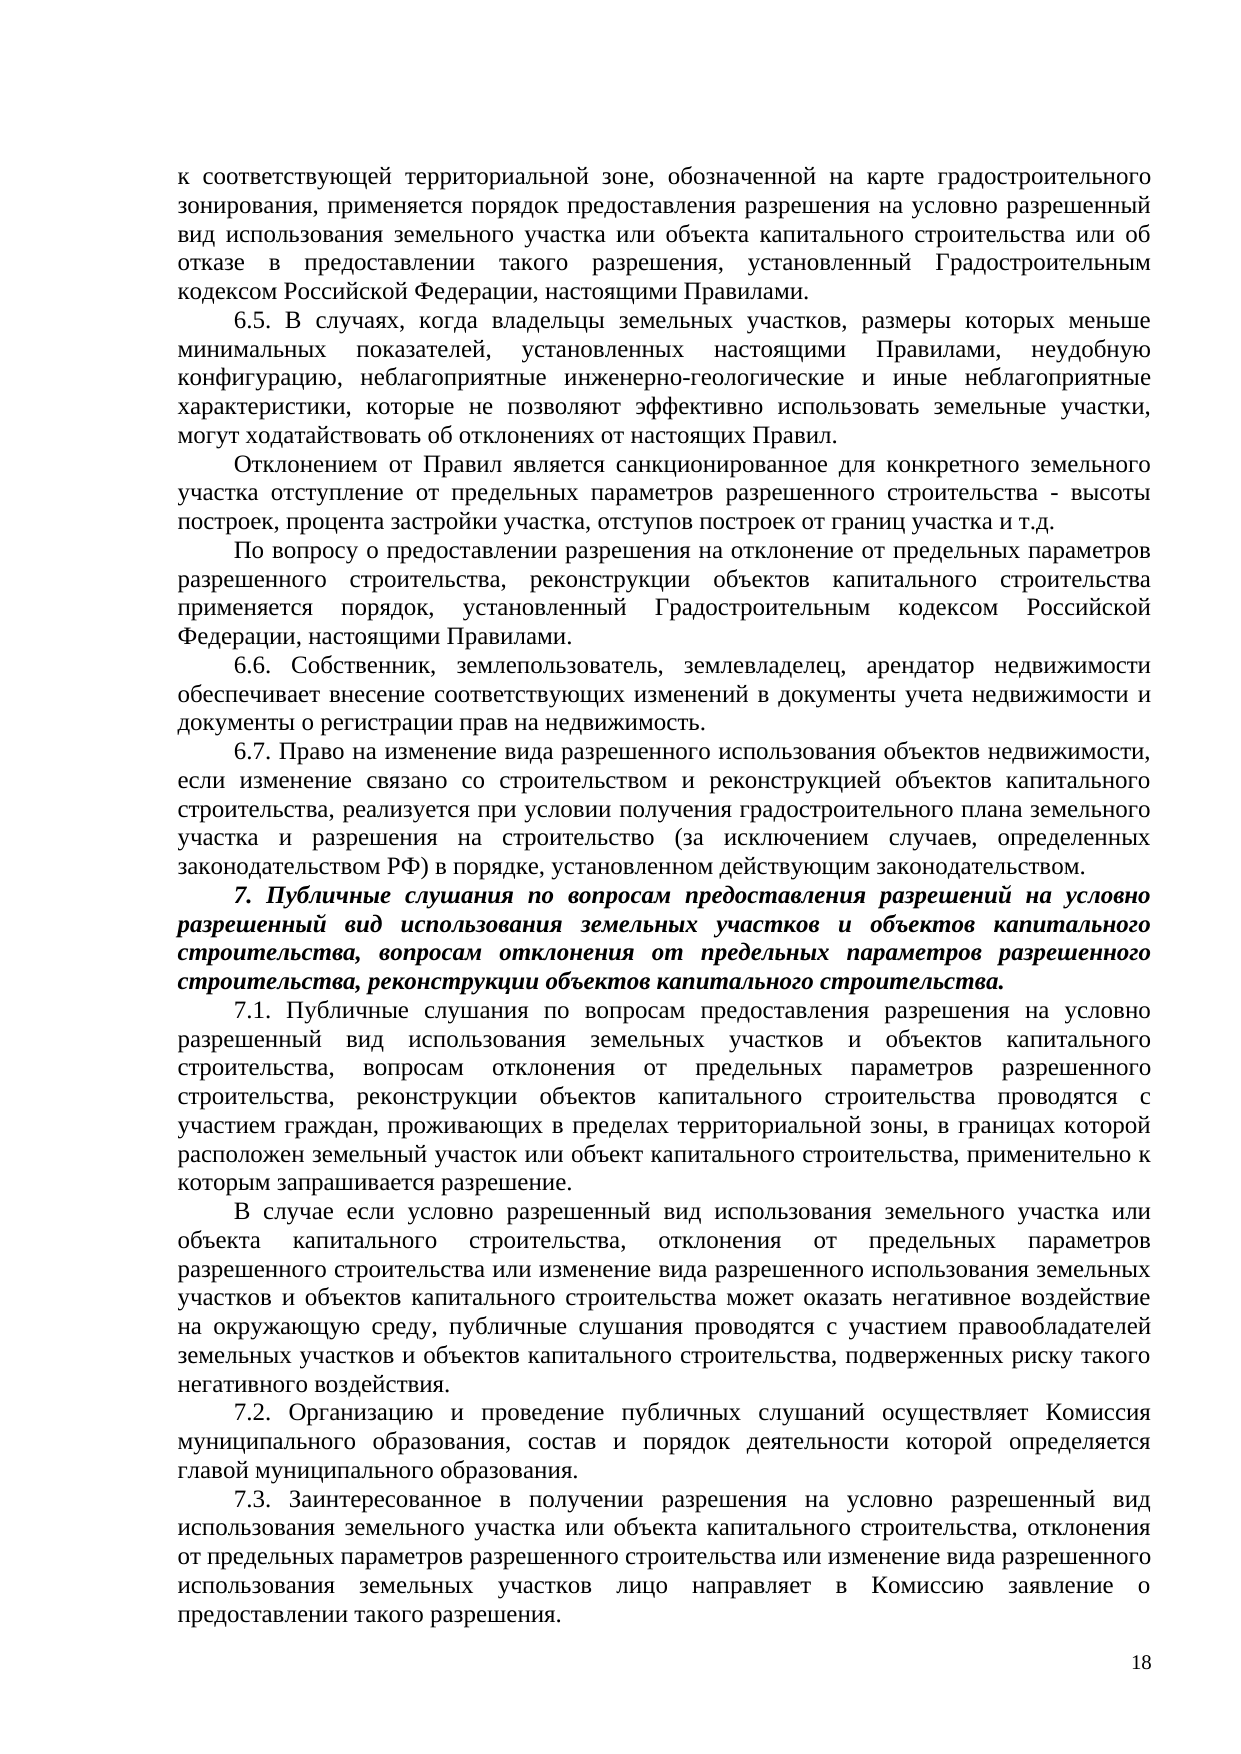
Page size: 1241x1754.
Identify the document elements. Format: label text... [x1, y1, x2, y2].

text 7. Публичные слушания по вопросам предоставления разрешений на условно разрешенный вид использования земельных участков и объектов капитального строительства, вопросам отклонения от предельных параметров разрешенного строительства, реконструкции объектов капитального строительства. [177, 880, 1152, 995]
text В случае если условно разрешенный вид использования земельного участка или объекта капитального строительства, отклонения от предельных параметров разрешенного строительства или изменение вида разрешенного использования земельных участков и объектов капитального строительства может оказать негативное воздействие на окружающую среду, публичные слушания проводятся с участием правообладателей земельных участков и объектов капитального строительства, подверженных риску такого негативного воздействия. [177, 1196, 1152, 1397]
text 7.1. Публичные слушания по вопросам предоставления разрешения на условно разрешенный вид использования земельных участков и объектов капитального строительства, вопросам отклонения от предельных параметров разрешенного строительства, реконструкции объектов капитального строительства проводятся с участием граждан, проживающих в пределах территориальной зоны, в границах которой расположен земельный участок или объект капитального строительства, применительно к которым запрашивается разрешение. [177, 995, 1152, 1196]
text По вопросу о предоставлении разрешения на отклонение от предельных параметров разрешенного строительства, реконструкции объектов капитального строительства применяется порядок, установленный Градостроительным кодексом Российской Федерации, настоящими Правилами. [177, 535, 1152, 650]
text 6.7. Право на изменение вида разрешенного использования объектов недвижимости, если изменение связано со строительством и реконструкцией объектов капитального строительства, реализуется при условии получения градостроительного плана земельного участка и разрешения на строительство (за исключением случаев, определенных законодательством РФ) в порядке, установленном действующим законодательством. [177, 736, 1152, 880]
text 6.6. Собственник, землепользователь, землевладелец, арендатор недвижимости обеспечивает внесение соответствующих изменений в документы учета недвижимости и документы о регистрации прав на недвижимость. [177, 650, 1152, 736]
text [177, 161, 1152, 305]
text 7.3. Заинтересованное в получении разрешения на условно разрешенный вид использования земельного участка или объекта капитального строительства, отклонения от предельных параметров разрешенного строительства или изменение вида разрешенного использования земельных участков лицо направляет в Комиссию заявление о предоставлении такого разрешения. [177, 1484, 1152, 1627]
text Отклонением от Правил является санкционированное для конкретного земельного участка отступление от предельных параметров разрешенного строительства - высоты построек, процента застройки участка, отступов построек от границ участка и т.д. [177, 449, 1152, 535]
text 7.2. Организацию и проведение публичных слушаний осуществляет Комиссия муниципального образования, состав и порядок деятельности которой определяется главой муниципального образования. [177, 1397, 1152, 1484]
text 6.5. В случаях, когда владельцы земельных участков, размеры которых меньше минимальных показателей, установленных настоящими Правилами, неудобную конфигурацию, неблагоприятные инженерно-геологические и иные неблагоприятные характеристики, которые не позволяют эффективно использовать земельные участки, могут ходатайствовать об отклонениях от настоящих Правил. [177, 305, 1152, 449]
